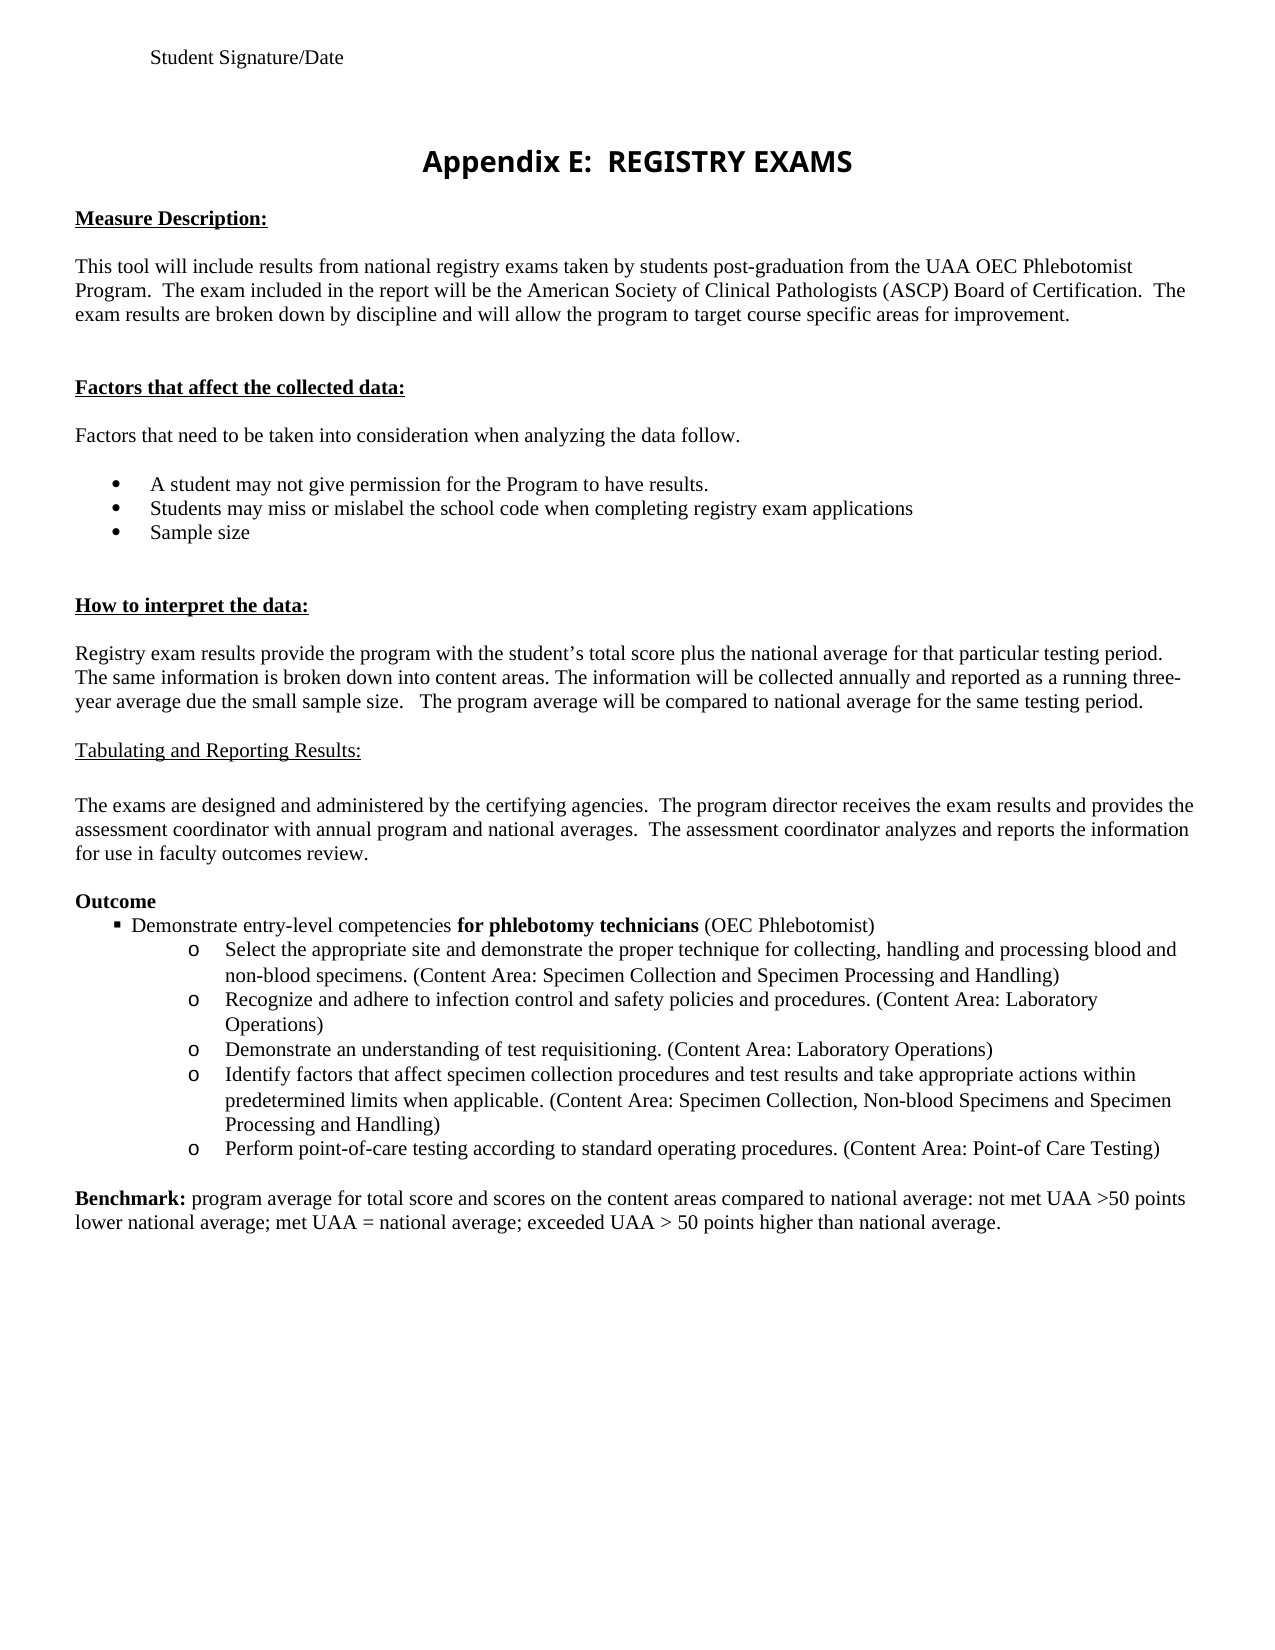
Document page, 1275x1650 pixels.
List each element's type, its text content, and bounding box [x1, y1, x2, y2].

list Identify factors that affect specimen collection procedures and test results and take appropriate actions within predetermined limits when applicable. (Content Area: Specimen Collection, Non-blood Specimens and Specimen Processing and Handling) [187, 1062, 1200, 1136]
subtitle Measure Description: [75, 206, 1200, 230]
list Recognize and adhere to infection control and safety policies and procedures. (Content Area: Laboratory Operations) [187, 987, 1200, 1036]
text Factors that need to be taken into consideration when analyzing the data follow. [75, 423, 1200, 447]
list A student may not give permission for the Program to have results. [112, 472, 1200, 496]
subtitle Tabulating and Reporting Results: [75, 738, 1200, 762]
list Students may miss or mislabel the school code when completing registry exam applications [112, 496, 1200, 520]
text Registry exam results provide the program with the student’s total score plus the national average for that particular testing period. The same information is broken down into content areas. The information will be collected annually and reported as a running three- year average due the small sample size. The program average will be compared to national average for the same testing period. [75, 641, 1200, 713]
list Select the appropriate site and demonstrate the proper technique for collecting, handling and processing blood and non-blood specimens. (Content Area: Specimen Collection and Specimen Processing and Handling) [187, 937, 1200, 987]
subtitle How to interpret the data: [75, 593, 1200, 617]
list Sample size [112, 520, 1200, 544]
list Demonstrate an understanding of test requisitioning. (Content Area: Laboratory Operations) [187, 1036, 1200, 1062]
subtitle Appendix E: REGISTRY EXAMS [75, 141, 1200, 181]
text Student Signature/Date [75, 45, 1200, 69]
list Perform point-of-care testing according to standard operating procedures. (Content Area: Point-of Care Testing) [187, 1136, 1200, 1162]
text This tool will include results from national registry exams taken by students post-graduation from the UAA OEC Phlebotomist Program. The exam included in the report will be the American Society of Clinical Pathologists (ASCP) Board of Certification. The exam results are broken down by discipline and will allow the program to target course specific areas for improvement. [75, 254, 1200, 326]
list Demonstrate entry-level competencies for phlebotomy technicians (OEC Phlebotomist) [112, 913, 1200, 937]
subtitle Factors that affect the collected data: [75, 375, 1200, 399]
text Outcome [75, 889, 1200, 913]
text Benchmark: program average for total score and scores on the content areas compared to national average: not met UAA >50 points lower national average; met UAA = national average; exceeded UAA > 50 points higher than national average. [75, 1186, 1200, 1234]
text The exams are designed and administered by the certifying agencies. The program director receives the exam results and provides the assessment coordinator with annual program and national averages. The assessment coordinator analyzes and reports the information for use in faculty outcomes review. [75, 792, 1200, 865]
